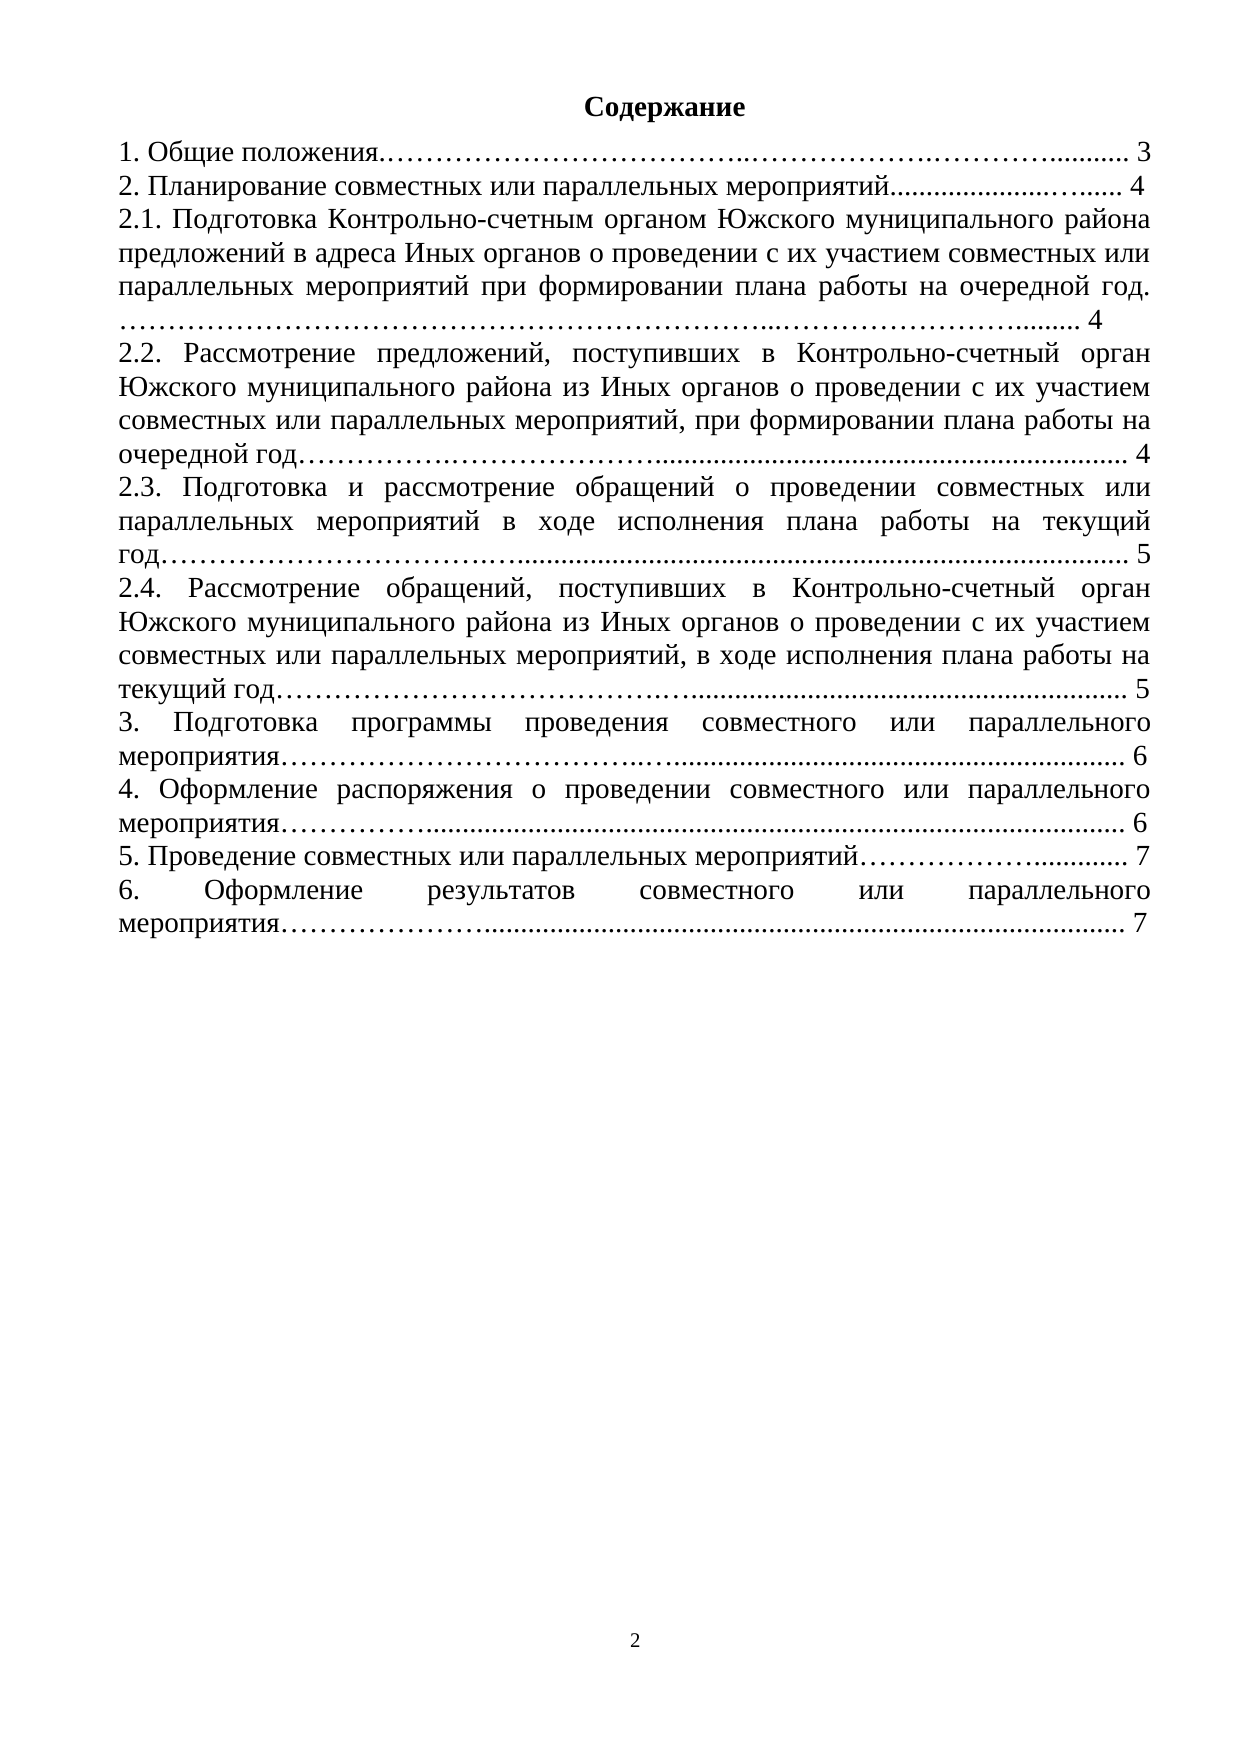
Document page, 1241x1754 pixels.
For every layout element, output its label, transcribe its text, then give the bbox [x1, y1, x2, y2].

text 2. Планирование совместных или параллельных мероприятий......................…...... 4 [118, 168, 1152, 201]
text 1. Общие положения.………………………………..……………….…………........... 3 [118, 134, 1152, 168]
text 2.2. Рассмотрение предложений, поступивших в Контрольно-счетный орган Южского муниципального района из Иных органов о проведении с их участием совместных или параллельных мероприятий, при формировании плана работы на очередной год…………….…………………................................................................. 4 [118, 335, 1152, 469]
text 2.3. Подготовка и рассмотрение обращений о проведении совместных или параллельных мероприятий в ходе исполнения плана работы на текущий год…………………………….….................................................................................... 5 [118, 469, 1152, 570]
text 3. Подготовка программы проведения совместного или параллельного мероприятия………………………………..….............................................................. 6 [118, 704, 1152, 771]
text 5. Проведение совместных или параллельных мероприятий………………............. 7 [118, 838, 1152, 872]
text 2.4. Рассмотрение обращений, поступивших в Контрольно-счетный орган Южского муниципального района из Иных органов о проведении с их участием совместных или параллельных мероприятий, в ходе исполнения плана работы на текущий год………………………………….…............................................................ 5 [118, 570, 1152, 704]
text 4. Оформление распоряжения о проведении совместного или параллельного мероприятия……………................................................................................................ 6 [118, 771, 1152, 838]
text Содержание [118, 89, 1152, 122]
text 2.1. Подготовка Контрольно-счетным органом Южского муниципального района предложений в адреса Иных органов о проведении с их участием совместных или параллельных мероприятий при формировании плана работы на очередной год.…………………………………………………………...……………………......... 4 [118, 201, 1152, 335]
text 6. Оформление результатов совместного или параллельного мероприятия…………………........................................................................................ 7 [118, 872, 1152, 939]
